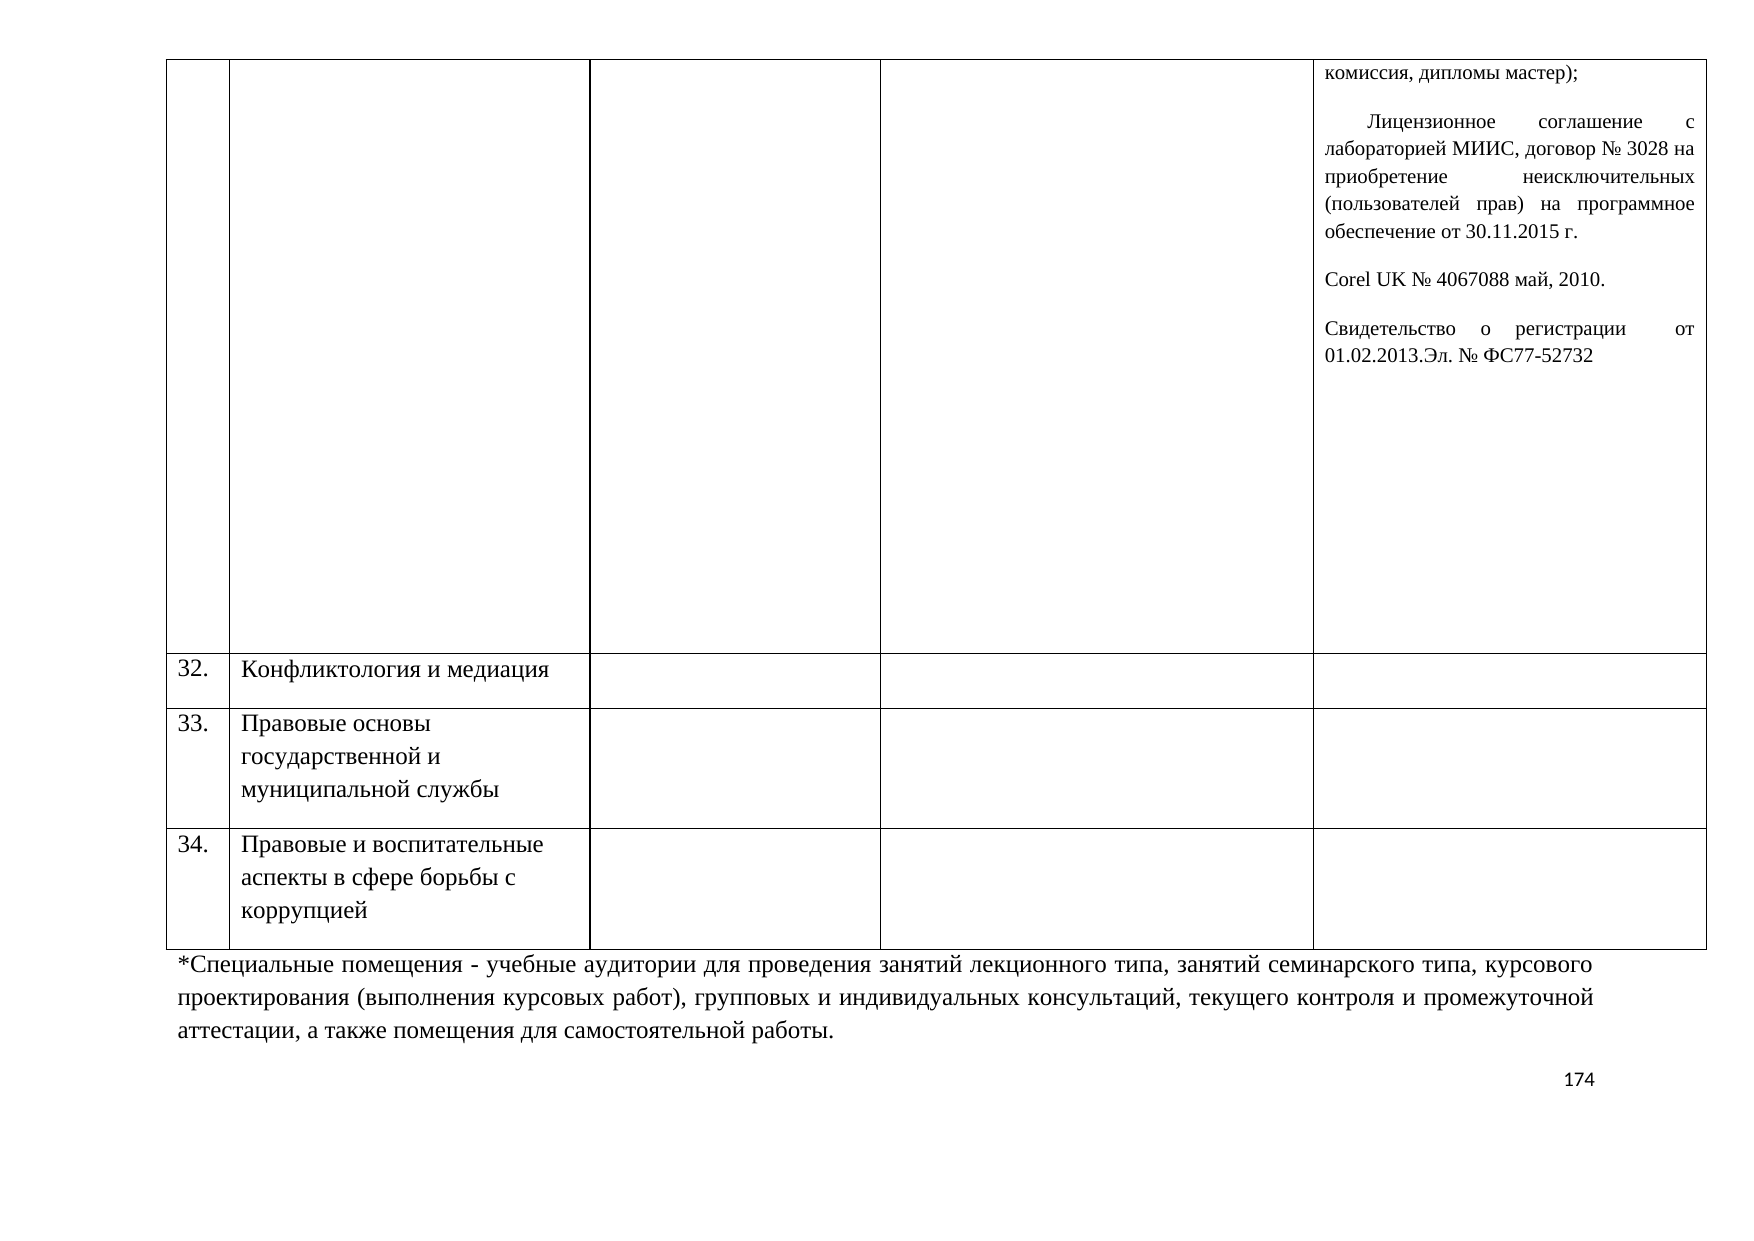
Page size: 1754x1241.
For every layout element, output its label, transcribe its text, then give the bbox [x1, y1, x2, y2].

text *Специальные помещения - учебные аудитории для проведения занятий лекционного типа, занятий семинарского типа, курсового проектирования (выполнения курсовых работ), групповых и индивидуальных консультаций, текущего контроля и промежуточной аттестации, а также помещения для самостоятельной работы. [177, 950, 1595, 1044]
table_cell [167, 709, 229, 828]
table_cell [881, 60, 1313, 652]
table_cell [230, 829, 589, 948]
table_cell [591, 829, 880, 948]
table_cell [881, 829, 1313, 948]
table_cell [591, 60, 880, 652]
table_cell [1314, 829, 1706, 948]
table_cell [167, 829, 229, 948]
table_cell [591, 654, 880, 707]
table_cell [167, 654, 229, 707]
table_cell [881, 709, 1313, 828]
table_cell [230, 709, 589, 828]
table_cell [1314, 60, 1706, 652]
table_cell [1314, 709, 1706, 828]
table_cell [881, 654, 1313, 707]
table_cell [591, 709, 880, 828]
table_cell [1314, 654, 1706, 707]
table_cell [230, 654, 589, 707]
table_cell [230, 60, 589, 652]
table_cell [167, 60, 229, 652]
